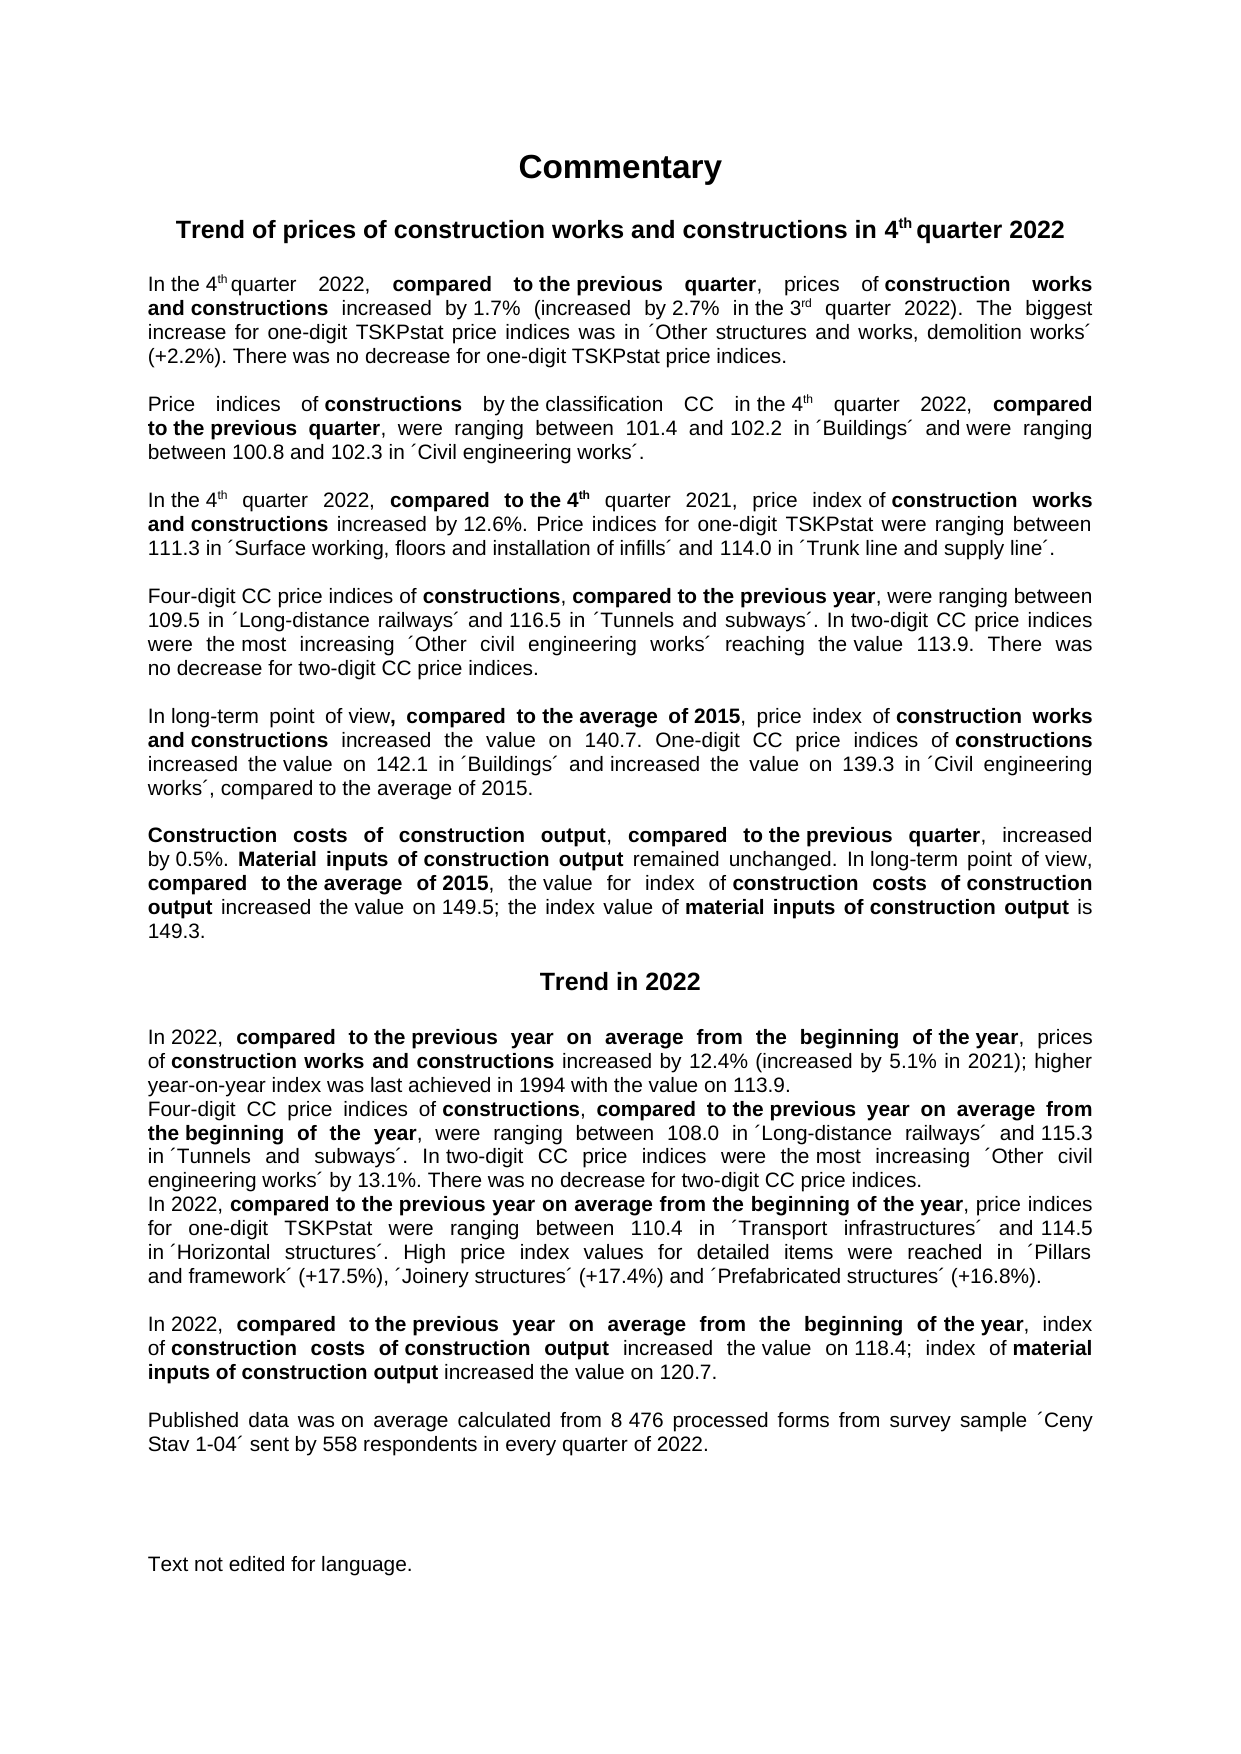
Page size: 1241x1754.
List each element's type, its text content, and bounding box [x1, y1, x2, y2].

text In the 4th quarter 2022, compared to the 4th quarter 2021, price index of construction works and constructions increased by 12.6%. Price indices for one-digit TSKPstat were ranging between 111.3 in ´Surface working, floors and installation of infills´ and 114.0 in ´Trunk line and supply line´. [148, 488, 1093, 560]
text Construction costs of construction output, compared to the previous quarter, increased by 0.5%. Material inputs of construction output remained unchanged. In long-term point of view, compared to the average of 2015, the value for index of construction costs of construction output increased the value on 149.5; the index value of material inputs of construction output is 149.3. [148, 823, 1093, 943]
text Text not edited for language. [148, 1552, 1093, 1576]
subtitle Trend in 2022 [148, 967, 1093, 996]
text Four-digit CC price indices of constructions, compared to the previous year, were ranging between 109.5 in ´Long-distance railways´ and 116.5 in ´Tunnels and subways´. In two-digit CC price indices were the most increasing ´Other civil engineering works´ reaching the value 113.9. There was no decrease for two-digit CC price indices. [148, 584, 1093, 679]
text In 2022, compared to the previous year on average from the beginning of the year, index of construction costs of construction output increased the value on 118.4; index of material inputs of construction output increased the value on 120.7. [148, 1312, 1093, 1384]
text Four-digit CC price indices of constructions, compared to the previous year on average from the beginning of the year, were ranging between 108.0 in ´Long-distance railways´ and 115.3 in ´Tunnels and subways´. In two-digit CC price indices were the most increasing ´Other civil engineering works´ by 13.1%. There was no decrease for two-digit CC price indices. [148, 1096, 1093, 1192]
text In 2022, compared to the previous year on average from the beginning of the year, prices of construction works and constructions increased by 12.4% (increased by 5.1% in 2021); higher year-on-year index was last achieved in 1994 with the value on 113.9. [148, 1024, 1093, 1096]
subtitle Trend of prices of construction works and constructions in 4th quarter 2022 [148, 215, 1093, 243]
subtitle Commentary [148, 148, 1093, 186]
text Published data was on average calculated from 8 476 processed forms from survey sample ´Ceny Stav 1-04´ sent by 558 respondents in every quarter of 2022. [148, 1408, 1093, 1456]
text In the 4th quarter 2022, compared to the previous quarter, prices of construction works and constructions increased by 1.7% (increased by 2.7% in the 3rd quarter 2022). The biggest increase for one-digit TSKPstat price indices was in ´Other structures and works, demolition works´ (+2.2%). There was no decrease for one-digit TSKPstat price indices. [148, 272, 1093, 368]
text Price indices of constructions by the classification CC in the 4th quarter 2022, compared to the previous quarter, were ranging between 101.4 and 102.2 in ´Buildings´ and were ranging between 100.8 and 102.3 in ´Civil engineering works´. [148, 392, 1093, 464]
text In long-term point of view, compared to the average of 2015, price index of construction works and constructions increased the value on 140.7. One-digit CC price indices of constructions increased the value on 142.1 in ´Buildings´ and increased the value on 139.3 in ´Civil engineering works´, compared to the average of 2015. [148, 703, 1093, 799]
text In 2022, compared to the previous year on average from the beginning of the year, price indices for one-digit TSKPstat were ranging between 110.4 in ´Transport infrastructures´ and 114.5 in ´Horizontal structures´. High price index values for detailed items were reached in ´Pillars and framework´ (+17.5%), ´Joinery structures´ (+17.4%) and ´Prefabricated structures´ (+16.8%). [148, 1192, 1093, 1288]
